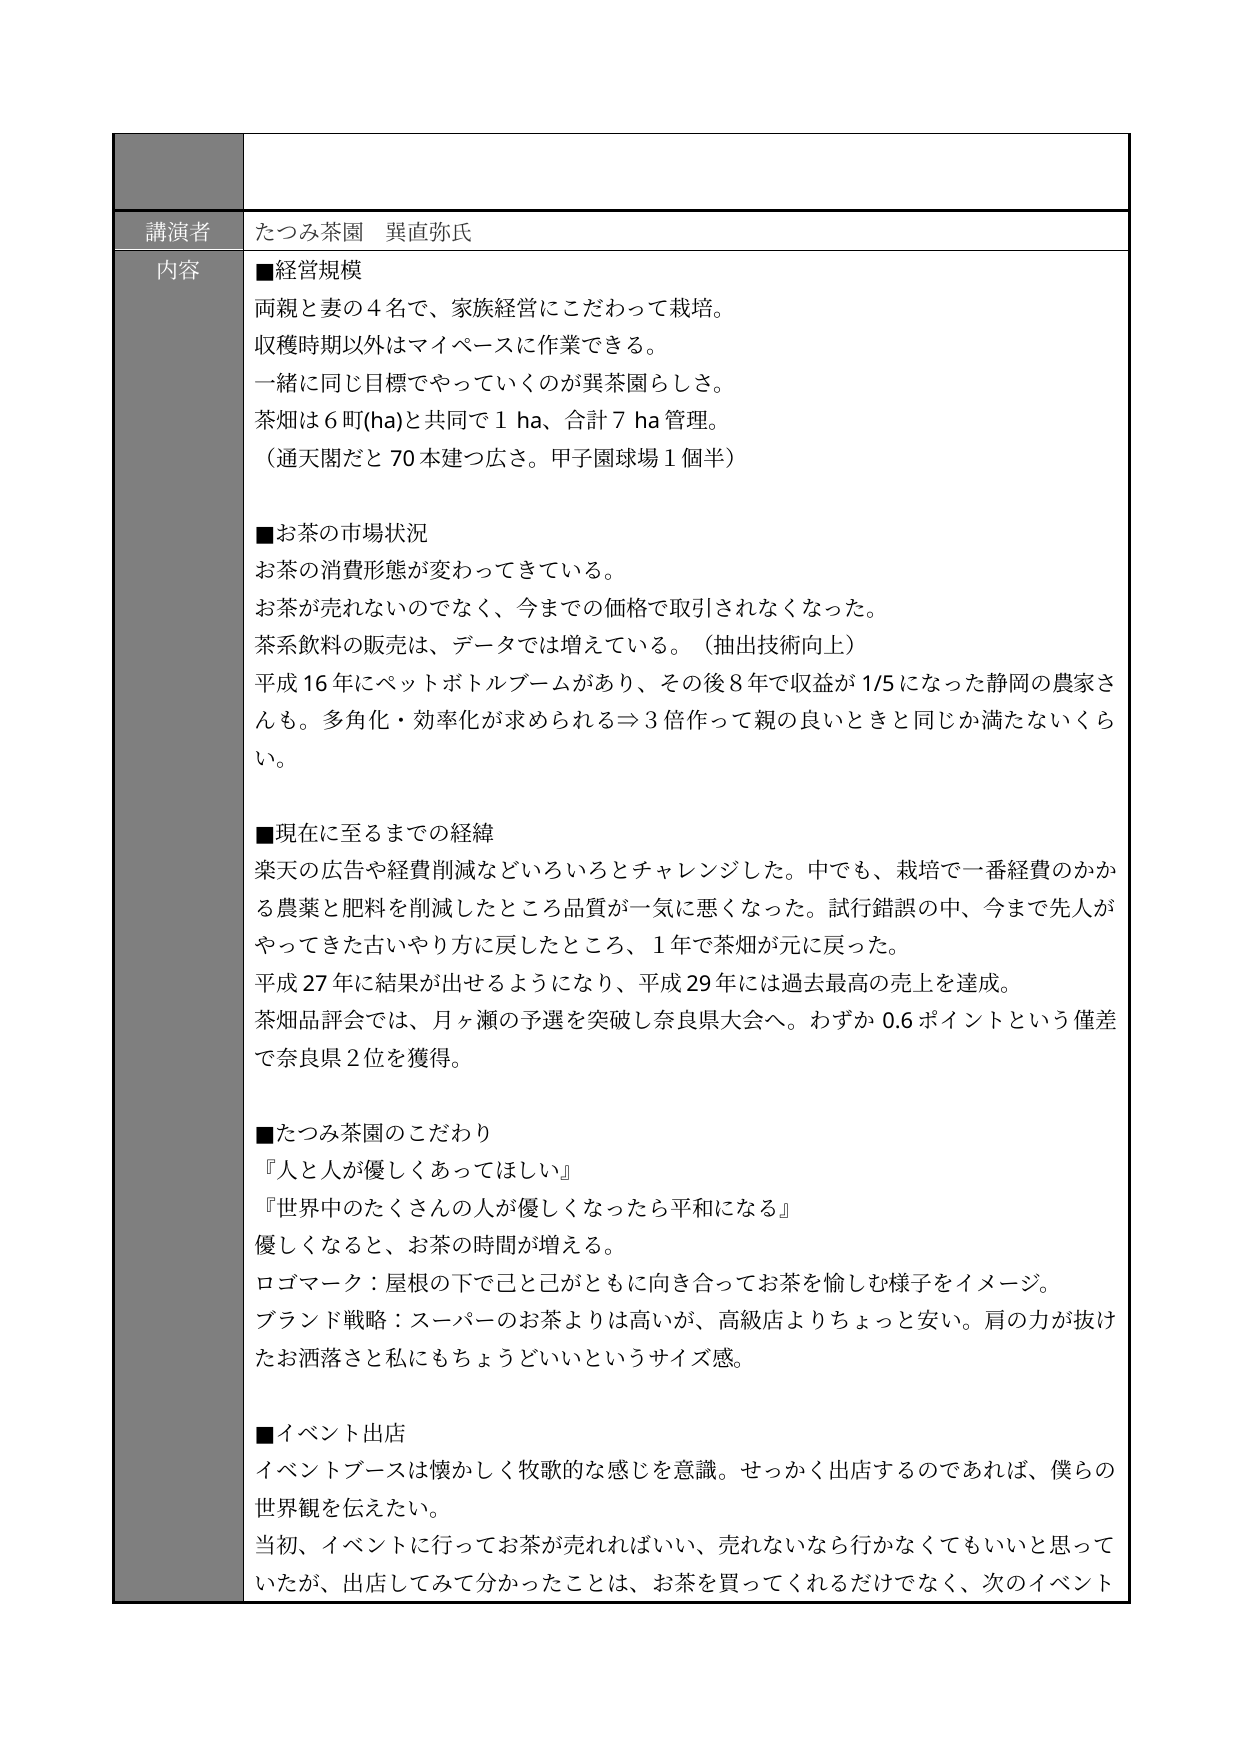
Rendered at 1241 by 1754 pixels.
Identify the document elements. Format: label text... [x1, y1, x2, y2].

table_cell たつみ茶園 巽直弥氏 [244, 212, 1128, 249]
table_cell 内容 [115, 134, 243, 209]
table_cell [244, 251, 1128, 1601]
table_cell 内容 [115, 251, 243, 1601]
table_cell 講演者 [115, 212, 243, 249]
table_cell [244, 134, 1128, 209]
